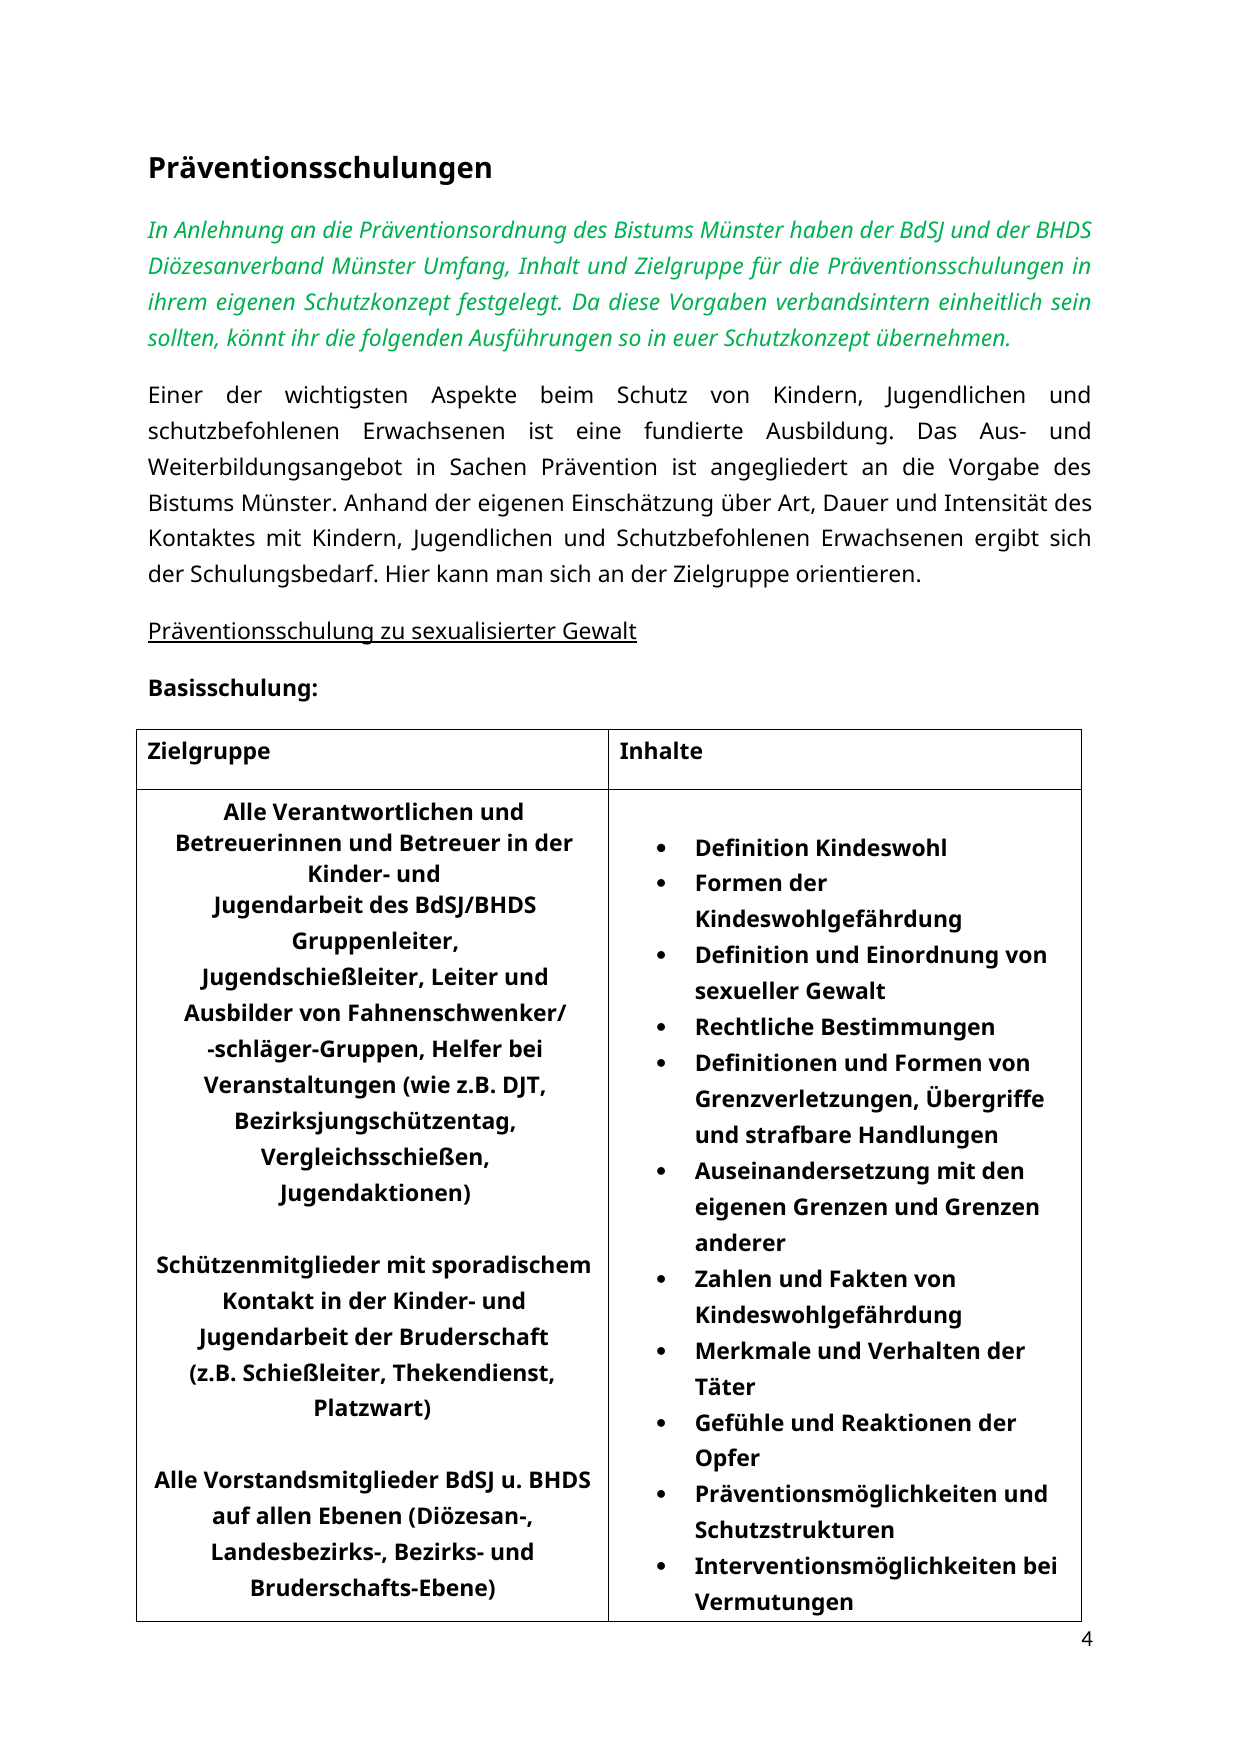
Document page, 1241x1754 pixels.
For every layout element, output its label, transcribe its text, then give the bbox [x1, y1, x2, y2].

table_header Zielgruppe [137, 730, 608, 789]
text Einer der wichtigsten Aspekte beim Schutz von Kindern, Jugendlichen und schutzbefohlenen Erwachsenen ist eine fundierte Ausbildung. Das Aus- und Weiterbildungsangebot in Sachen Prävention ist angegliedert an die Vorgabe des Bistums Münster. Anhand der eigenen Einschätzung über Art, Dauer und Intensität des Kontaktes mit Kindern, Jugendlichen und Schutzbefohlenen Erwachsenen ergibt sich der Schulungsbedarf. Hier kann man sich an der Zielgruppe orientieren. [148, 379, 1093, 589]
table_header Inhalte [609, 730, 1081, 789]
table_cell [137, 790, 608, 1621]
text Basisschulung: [148, 672, 1093, 703]
text Präventionsschulungen [148, 148, 1093, 187]
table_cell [609, 790, 1081, 1621]
text In Anlehnung an die Präventionsordnung des Bistums Münster haben der BdSJ und der BHDS Diözesanverband Münster Umfang, Inhalt und Zielgruppe für die Präventionsschulungen in ihrem eigenen Schutzkonzept festgelegt. Da diese Vorgaben verbandsintern einheitlich sein sollten, könnt ihr die folgenden Ausführungen so in euer Schutzkonzept übernehmen. [148, 214, 1093, 353]
text Präventionsschulung zu sexualisierter Gewalt [148, 615, 1093, 646]
